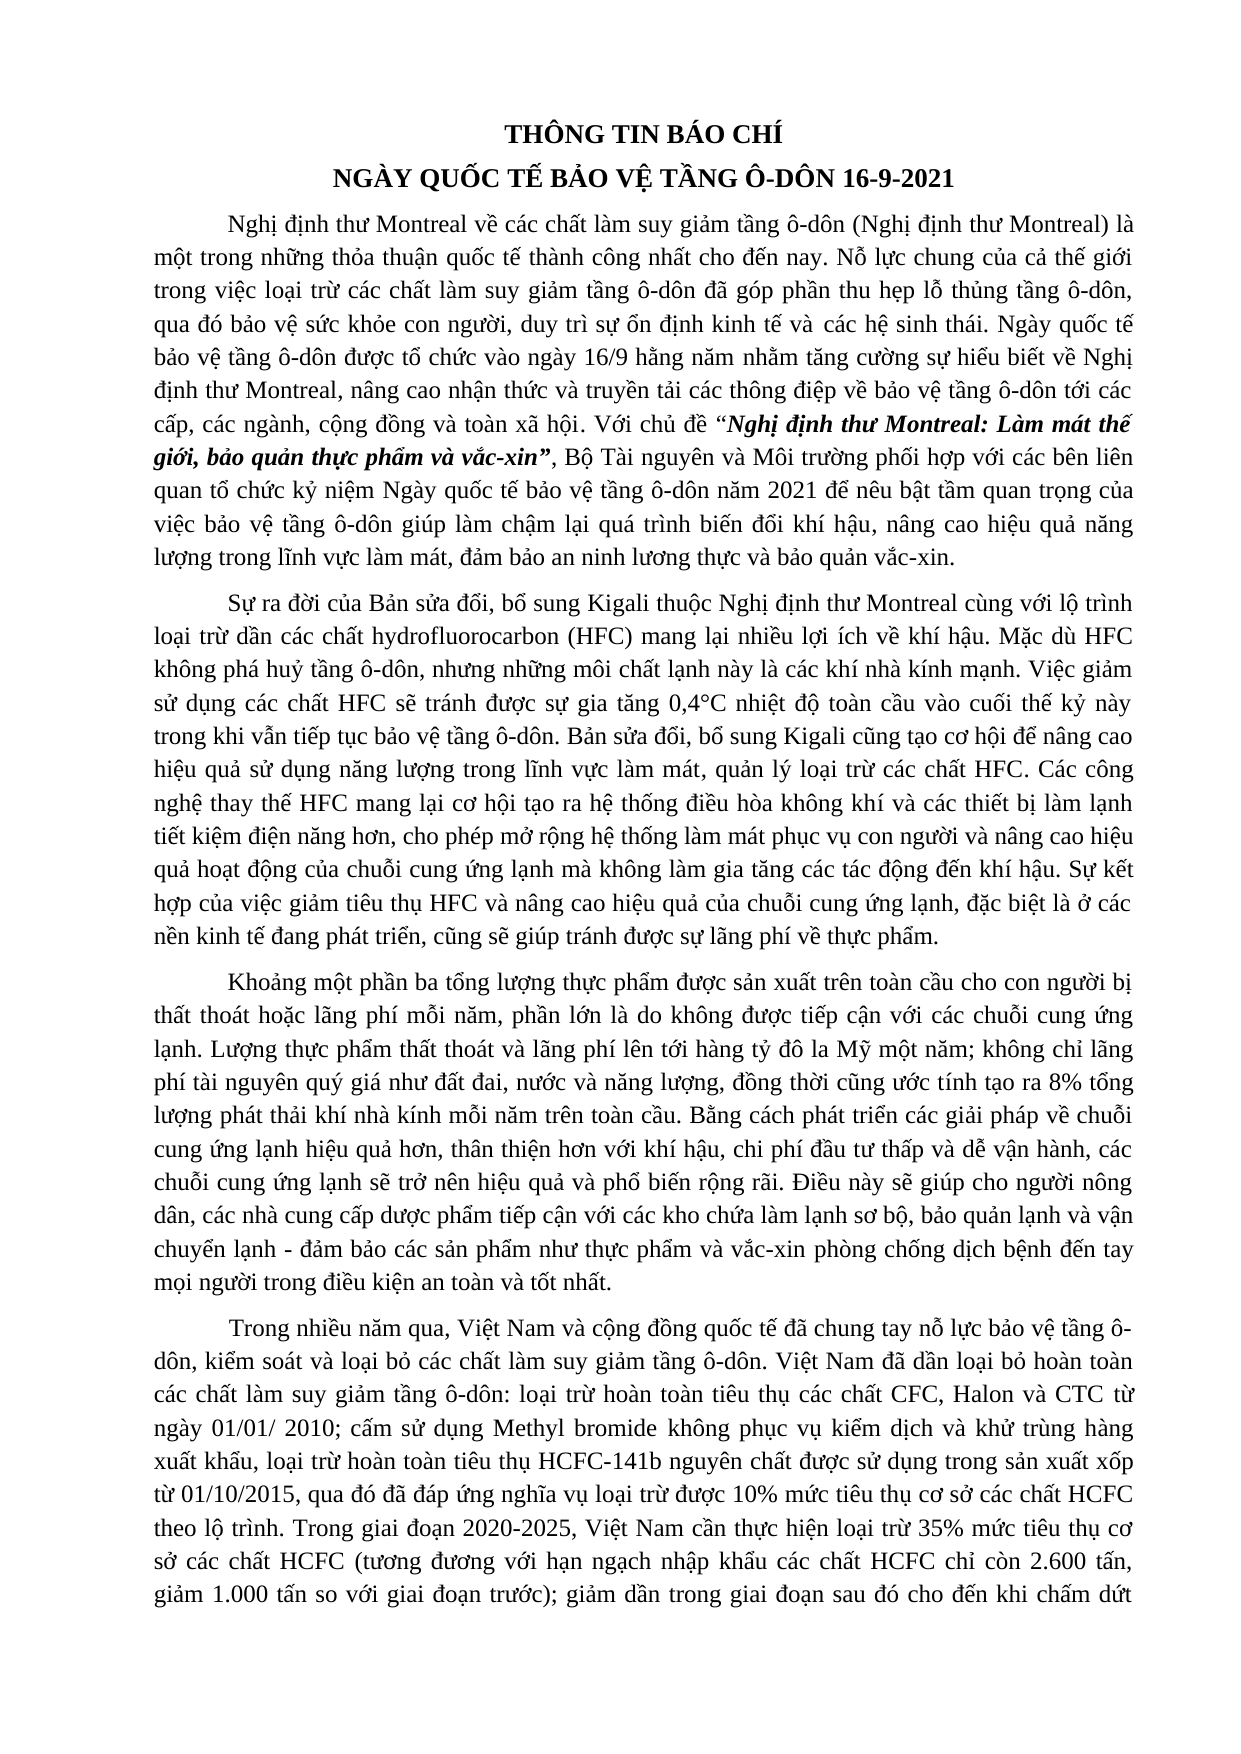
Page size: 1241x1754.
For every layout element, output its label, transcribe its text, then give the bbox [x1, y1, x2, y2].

text THÔNG TIN BÁO CHÍ [153, 118, 1134, 149]
text Sự ra đời của Bản sửa đổi, bổ sung Kigali thuộc Nghị định thư Montreal cùng với lộ trình loại trừ dần các chất hydrofluorocarbon (HFC) mang lại nhiều lợi ích về khí hậu. Mặc dù HFC không phá huỷ tầng ô-dôn, nhưng những môi chất lạnh này là các khí nhà kính mạnh. Việc giảm sử dụng các chất HFC sẽ tránh được sự gia tăng 0,4°C nhiệt độ toàn cầu vào cuối thế kỷ này trong khi vẫn tiếp tục bảo vệ tầng ô-dôn. Bản sửa đổi, bổ sung Kigali cũng tạo cơ hội để nâng cao hiệu quả sử dụng năng lượng trong lĩnh vực làm mát, quản lý loại trừ các chất HFC. Các công nghệ thay thế HFC mang lại cơ hội tạo ra hệ thống điều hòa không khí và các thiết bị làm lạnh tiết kiệm điện năng hơn, cho phép mở rộng hệ thống làm mát phục vụ con người và nâng cao hiệu quả hoạt động của chuỗi cung ứng lạnh mà không làm gia tăng các tác động đến khí hậu. Sự kết hợp của việc giảm tiêu thụ HFC và nâng cao hiệu quả của chuỗi cung ứng lạnh, đặc biệt là ở các nền kinh tế đang phát triển, cũng sẽ giúp tránh được sự lãng phí về thực phẩm. [153, 584, 1134, 951]
text Khoảng một phần ba tổng lượng thực phẩm được sản xuất trên toàn cầu cho con người bị thất thoát hoặc lãng phí mỗi năm, phần lớn là do không được tiếp cận với các chuỗi cung ứng lạnh. Lượng thực phẩm thất thoát và lãng phí lên tới hàng tỷ đô la Mỹ một năm; không chỉ lãng phí tài nguyên quý giá như đất đai, nước và năng lượng, đồng thời cũng ước tính tạo ra 8% tổng lượng phát thải khí nhà kính mỗi năm trên toàn cầu. Bằng cách phát triển các giải pháp về chuỗi cung ứng lạnh hiệu quả hơn, thân thiện hơn với khí hậu, chi phí đầu tư thấp và dễ vận hành, các chuỗi cung ứng lạnh sẽ trở nên hiệu quả và phổ biến rộng rãi. Điều này sẽ giúp cho người nông dân, các nhà cung cấp dược phẩm tiếp cận với các kho chứa làm lạnh sơ bộ, bảo quản lạnh và vận chuyển lạnh - đảm bảo các sản phẩm như thực phẩm và vắc-xin phòng chống dịch bệnh đến tay mọi người trong điều kiện an toàn và tốt nhất. [153, 964, 1134, 1297]
text Nghị định thư Montreal về các chất làm suy giảm tầng ô-dôn (Nghị định thư Montreal) là một trong những thỏa thuận quốc tế thành công nhất cho đến nay. Nỗ lực chung của cả thế giới trong việc loại trừ các chất làm suy giảm tầng ô-dôn đã góp phần thu hẹp lỗ thủng tầng ô-dôn, qua đó bảo vệ sức khỏe con người, duy trì sự ổn định kinh tế và các hệ sinh thái. Ngày quốc tế bảo vệ tầng ô-dôn được tổ chức vào ngày 16/9 hằng năm nhằm tăng cường sự hiểu biết về Nghị định thư Montreal, nâng cao nhận thức và truyền tải các thông điệp về bảo vệ tầng ô-dôn tới các cấp, các ngành, cộng đồng và toàn xã hội. Với chủ đề “Nghị định thư Montreal: Làm mát thế giới, bảo quản thực phẩm và vắc-xin”, Bộ Tài nguyên và Môi trường phối hợp với các bên liên quan tổ chức kỷ niệm Ngày quốc tế bảo vệ tầng ô-dôn năm 2021 để nêu bật tầm quan trọng của việc bảo vệ tầng ô-dôn giúp làm chậm lại quá trình biến đổi khí hậu, nâng cao hiệu quả năng lượng trong lĩnh vực làm mát, đảm bảo an ninh lương thực và bảo quản vắc-xin. [153, 205, 1134, 572]
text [153, 1309, 1134, 1609]
text NGÀY QUỐC TẾ BẢO VỆ TẦNG Ô-DÔN 16-9-2021 [136, 162, 1152, 193]
